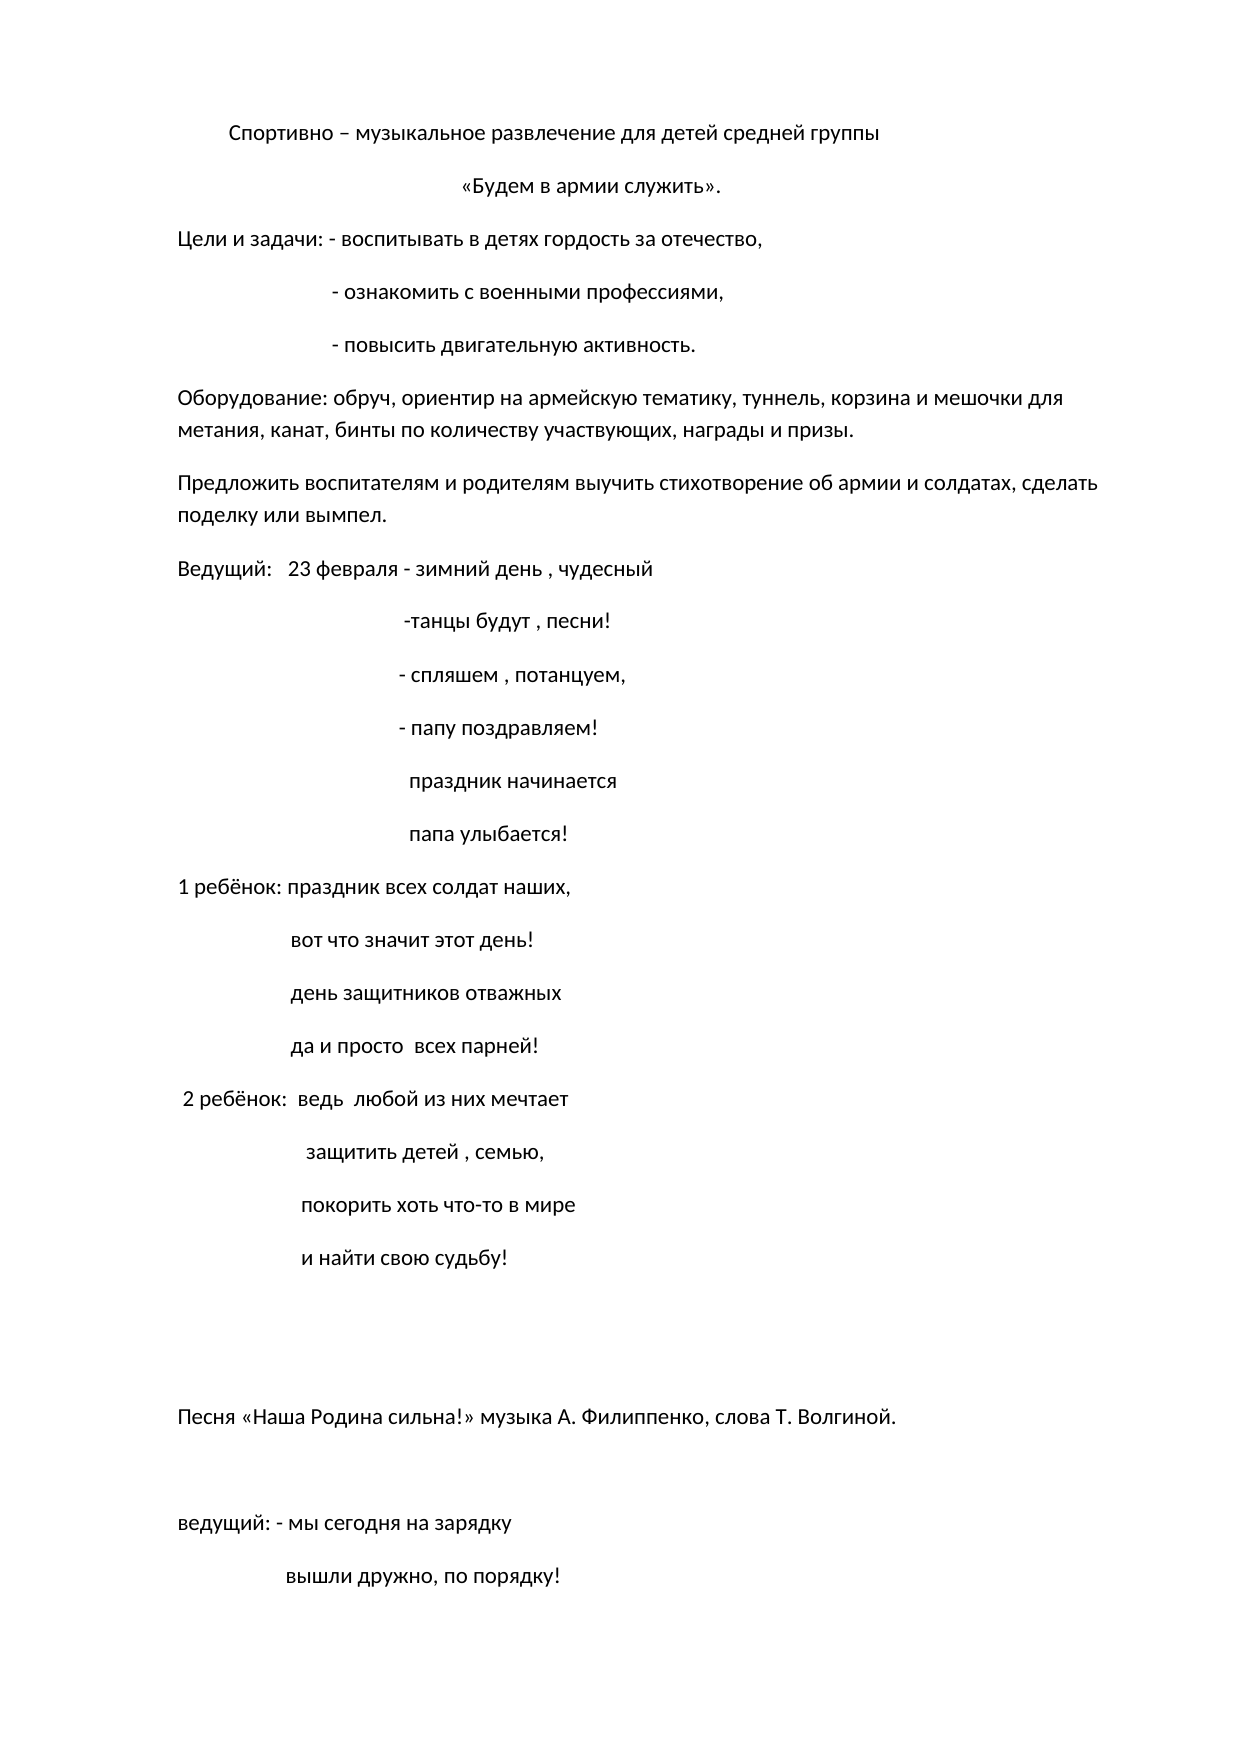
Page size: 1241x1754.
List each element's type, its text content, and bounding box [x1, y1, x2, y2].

text - повысить двигательную активность. [177, 330, 1152, 358]
text Оборудование: обруч, ориентир на армейскую тематику, туннель, корзина и мешочки для метания, канат, бинты по количеству участвующих, награды и призы. [177, 383, 1152, 443]
text вот что значит этот день! [177, 925, 1152, 953]
text папа улыбается! [177, 819, 1152, 847]
text вышли дружно, по порядку! [177, 1561, 1152, 1589]
text 1 ребёнок: праздник всех солдат наших, [177, 872, 1152, 900]
text «Будем в армии служить». [177, 171, 1152, 199]
text защитить детей , семью, [177, 1137, 1152, 1165]
text праздник начинается [177, 766, 1152, 794]
text да и просто всех парней! [177, 1031, 1152, 1059]
text Цели и задачи: - воспитывать в детях гордость за отечество, [177, 224, 1152, 252]
text - ознакомить с военными профессиями, [177, 277, 1152, 305]
text день защитников отважных [177, 978, 1152, 1006]
text и найти свою судьбу! [177, 1243, 1152, 1271]
text 2 ребёнок: ведь любой из них мечтает [177, 1084, 1152, 1112]
text - папу поздравляем! [177, 713, 1152, 741]
text ведущий: - мы сегодня на зарядку [177, 1508, 1152, 1536]
text Предложить воспитателям и родителям выучить стихотворение об армии и солдатах, сделать поделку или вымпел. [177, 468, 1152, 529]
text покорить хоть что-то в мире [177, 1190, 1152, 1218]
text - спляшем , потанцуем, [177, 660, 1152, 688]
text Спортивно – музыкальное развлечение для детей средней группы [177, 118, 1152, 146]
text Ведущий: 23 февраля - зимний день , чудесный [177, 554, 1152, 582]
text Песня «Наша Родина сильна!» музыка А. Филиппенко, слова Т. Волгиной. [177, 1402, 1152, 1430]
text -танцы будут , песни! [177, 607, 1152, 635]
